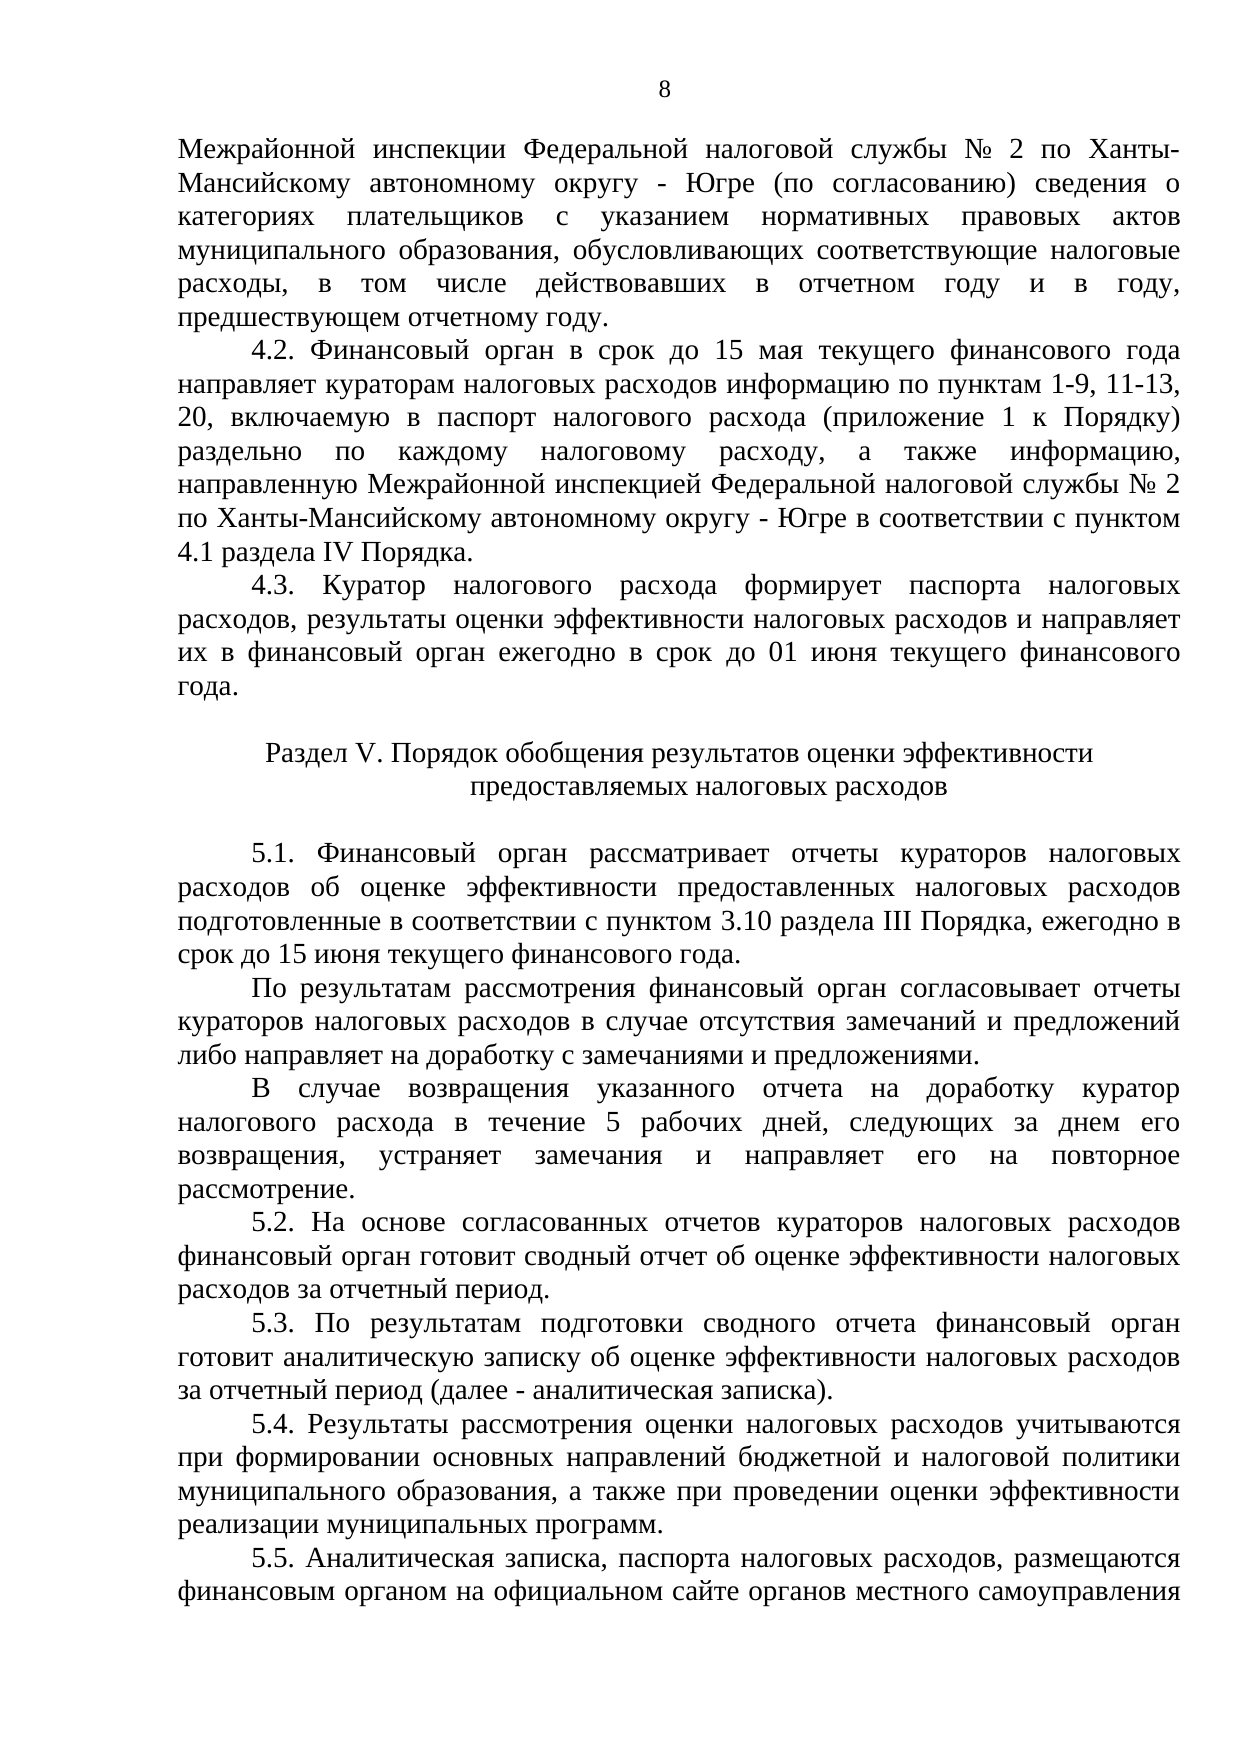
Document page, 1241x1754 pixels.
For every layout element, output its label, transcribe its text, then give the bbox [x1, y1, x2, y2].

text 5.3. По результатам подготовки сводного отчета финансовый орган готовит аналитическую записку об оценке эффективности налоговых расходов за отчетный период (далее - аналитическая записка). [177, 1305, 1181, 1406]
text 5.1. Финансовый орган рассматривает отчеты кураторов налоговых расходов об оценке эффективности предоставленных налоговых расходов подготовленные в соответствии с пунктом 3.10 раздела III Порядка, ежегодно в срок до 15 июня текущего финансового года. [177, 836, 1181, 970]
text В случае возвращения указанного отчета на доработку куратор налогового расхода в течение 5 рабочих дней, следующих за днем его возвращения, устраняет замечания и направляет его на повторное рассмотрение. [177, 1070, 1181, 1204]
text По результатам рассмотрения финансовый орган согласовывает отчеты кураторов налоговых расходов в случае отсутствия замечаний и предложений либо направляет на доработку с замечаниями и предложениями. [177, 970, 1181, 1070]
text 5.2. На основе согласованных отчетов кураторов налоговых расходов финансовый орган готовит сводный отчет об оценке эффективности налоговых расходов за отчетный период. [177, 1204, 1181, 1305]
title Раздел V. Порядок обобщения результатов оценки эффективности [177, 735, 1181, 768]
title предоставляемых налоговых расходов [177, 768, 1181, 802]
text 4.3. Куратор налогового расхода формирует паспорта налоговых расходов, результаты оценки эффективности налоговых расходов и направляет их в финансовый орган ежегодно в срок до 01 июня текущего финансового года. [177, 567, 1181, 701]
text 5.4. Результаты рассмотрения оценки налоговых расходов учитываются при формировании основных направлений бюджетной и налоговой политики муниципального образования, а также при проведении оценки эффективности реализации муниципальных программ. [177, 1406, 1181, 1540]
text 4.2. Финансовый орган в срок до 15 мая текущего финансового года направляет кураторам налоговых расходов информацию по пунктам 1-9, 11-13, 20, включаемую в паспорт налогового расхода (приложение 1 к Порядку) раздельно по каждому налоговому расходу, а также информацию, направленную Межрайонной инспекцией Федеральной налоговой службы № 2 по Ханты-Мансийскому автономному округу - Югре в соответствии с пунктом 4.1 раздела IV Порядка. [177, 332, 1181, 567]
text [177, 1540, 1181, 1607]
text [177, 131, 1181, 332]
